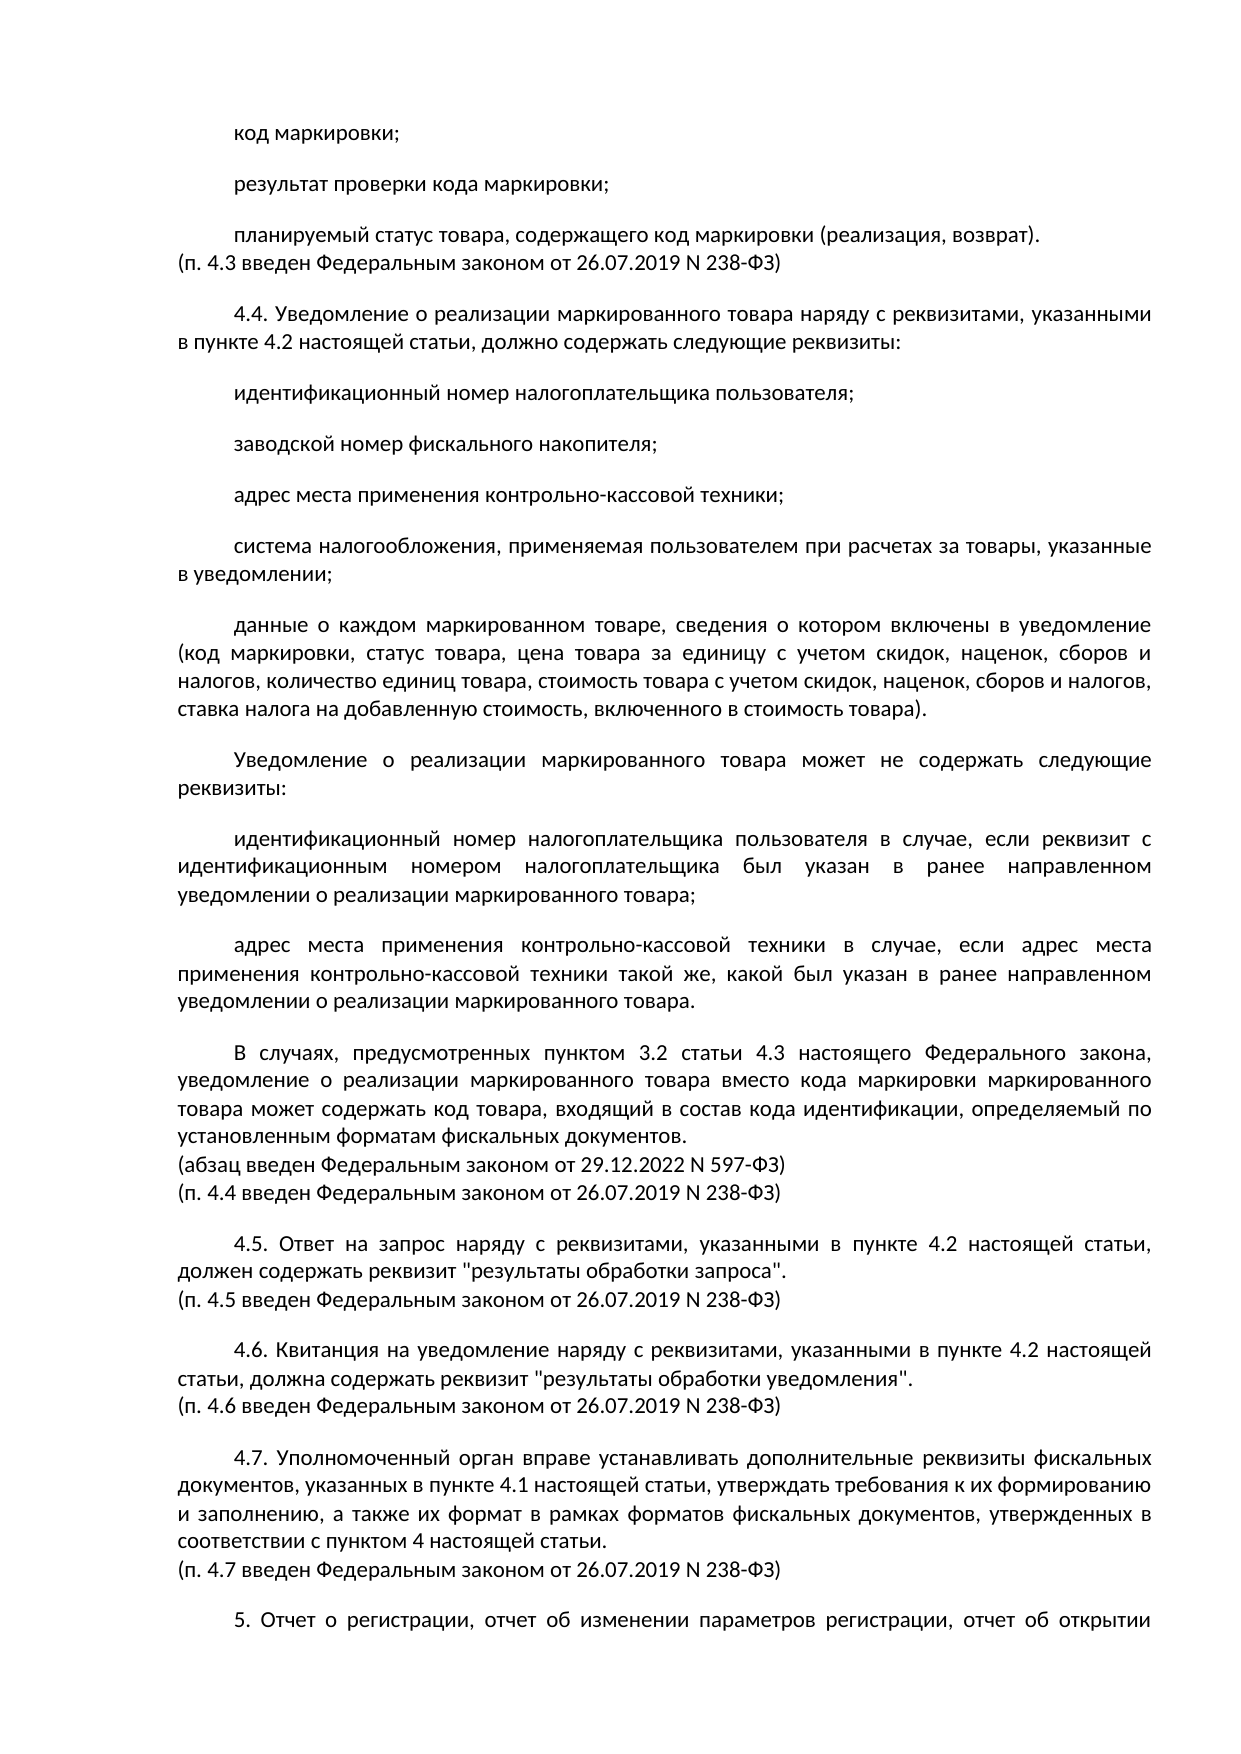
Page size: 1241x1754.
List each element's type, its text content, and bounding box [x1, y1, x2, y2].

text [177, 1606, 1152, 1634]
text код маркировки; [177, 118, 1152, 146]
text идентификационный номер налогоплательщика пользователя в случае, если реквизит с идентификационным номером налогоплательщика был указан в ранее направленном уведомлении о реализации маркированного товара; [177, 824, 1152, 908]
text 4.6. Квитанция на уведомление наряду с реквизитами, указанными в пункте 4.2 настоящей статьи, должна содержать реквизит "результаты обработки уведомления". [177, 1336, 1152, 1392]
text планируемый статус товара, содержащего код маркировки (реализация, возврат). [177, 220, 1152, 248]
text В случаях, предусмотренных пунктом 3.2 статьи 4.3 настоящего Федерального закона, уведомление о реализации маркированного товара вместо кода маркировки маркированного товара может содержать код товара, входящий в состав кода идентификации, определяемый по установленным форматам фискальных документов. [177, 1038, 1152, 1150]
text адрес места применения контрольно-кассовой техники; [177, 480, 1152, 508]
text заводской номер фискального накопителя; [177, 429, 1152, 457]
text (п. 4.5 введен Федеральным законом от 26.07.2019 N 238-ФЗ) [177, 1285, 1152, 1313]
text система налогообложения, применяемая пользователем при расчетах за товары, указанные в уведомлении; [177, 531, 1152, 587]
text (п. 4.7 введен Федеральным законом от 26.07.2019 N 238-ФЗ) [177, 1555, 1152, 1583]
text 4.5. Ответ на запрос наряду с реквизитами, указанными в пункте 4.2 настоящей статьи, должен содержать реквизит "результаты обработки запроса". [177, 1229, 1152, 1285]
text (абзац введен Федеральным законом от 29.12.2022 N 597-ФЗ) [177, 1150, 1152, 1178]
text (п. 4.6 введен Федеральным законом от 26.07.2019 N 238-ФЗ) [177, 1392, 1152, 1420]
text адрес места применения контрольно-кассовой техники в случае, если адрес места применения контрольно-кассовой техники такой же, какой был указан в ранее направленном уведомлении о реализации маркированного товара. [177, 931, 1152, 1015]
text 4.4. Уведомление о реализации маркированного товара наряду с реквизитами, указанными в пункте 4.2 настоящей статьи, должно содержать следующие реквизиты: [177, 299, 1152, 355]
text данные о каждом маркированном товаре, сведения о котором включены в уведомление (код маркировки, статус товара, цена товара за единицу с учетом скидок, наценок, сборов и налогов, количество единиц товара, стоимость товара с учетом скидок, наценок, сборов и налогов, ставка налога на добавленную стоимость, включенного в стоимость товара). [177, 610, 1152, 722]
text идентификационный номер налогоплательщика пользователя; [177, 378, 1152, 406]
text 4.7. Уполномоченный орган вправе устанавливать дополнительные реквизиты фискальных документов, указанных в пункте 4.1 настоящей статьи, утверждать требования к их формированию и заполнению, а также их формат в рамках форматов фискальных документов, утвержденных в соответствии с пунктом 4 настоящей статьи. [177, 1443, 1152, 1555]
text (п. 4.4 введен Федеральным законом от 26.07.2019 N 238-ФЗ) [177, 1178, 1152, 1206]
text результат проверки кода маркировки; [177, 169, 1152, 197]
text (п. 4.3 введен Федеральным законом от 26.07.2019 N 238-ФЗ) [177, 248, 1152, 276]
text Уведомление о реализации маркированного товара может не содержать следующие реквизиты: [177, 745, 1152, 801]
